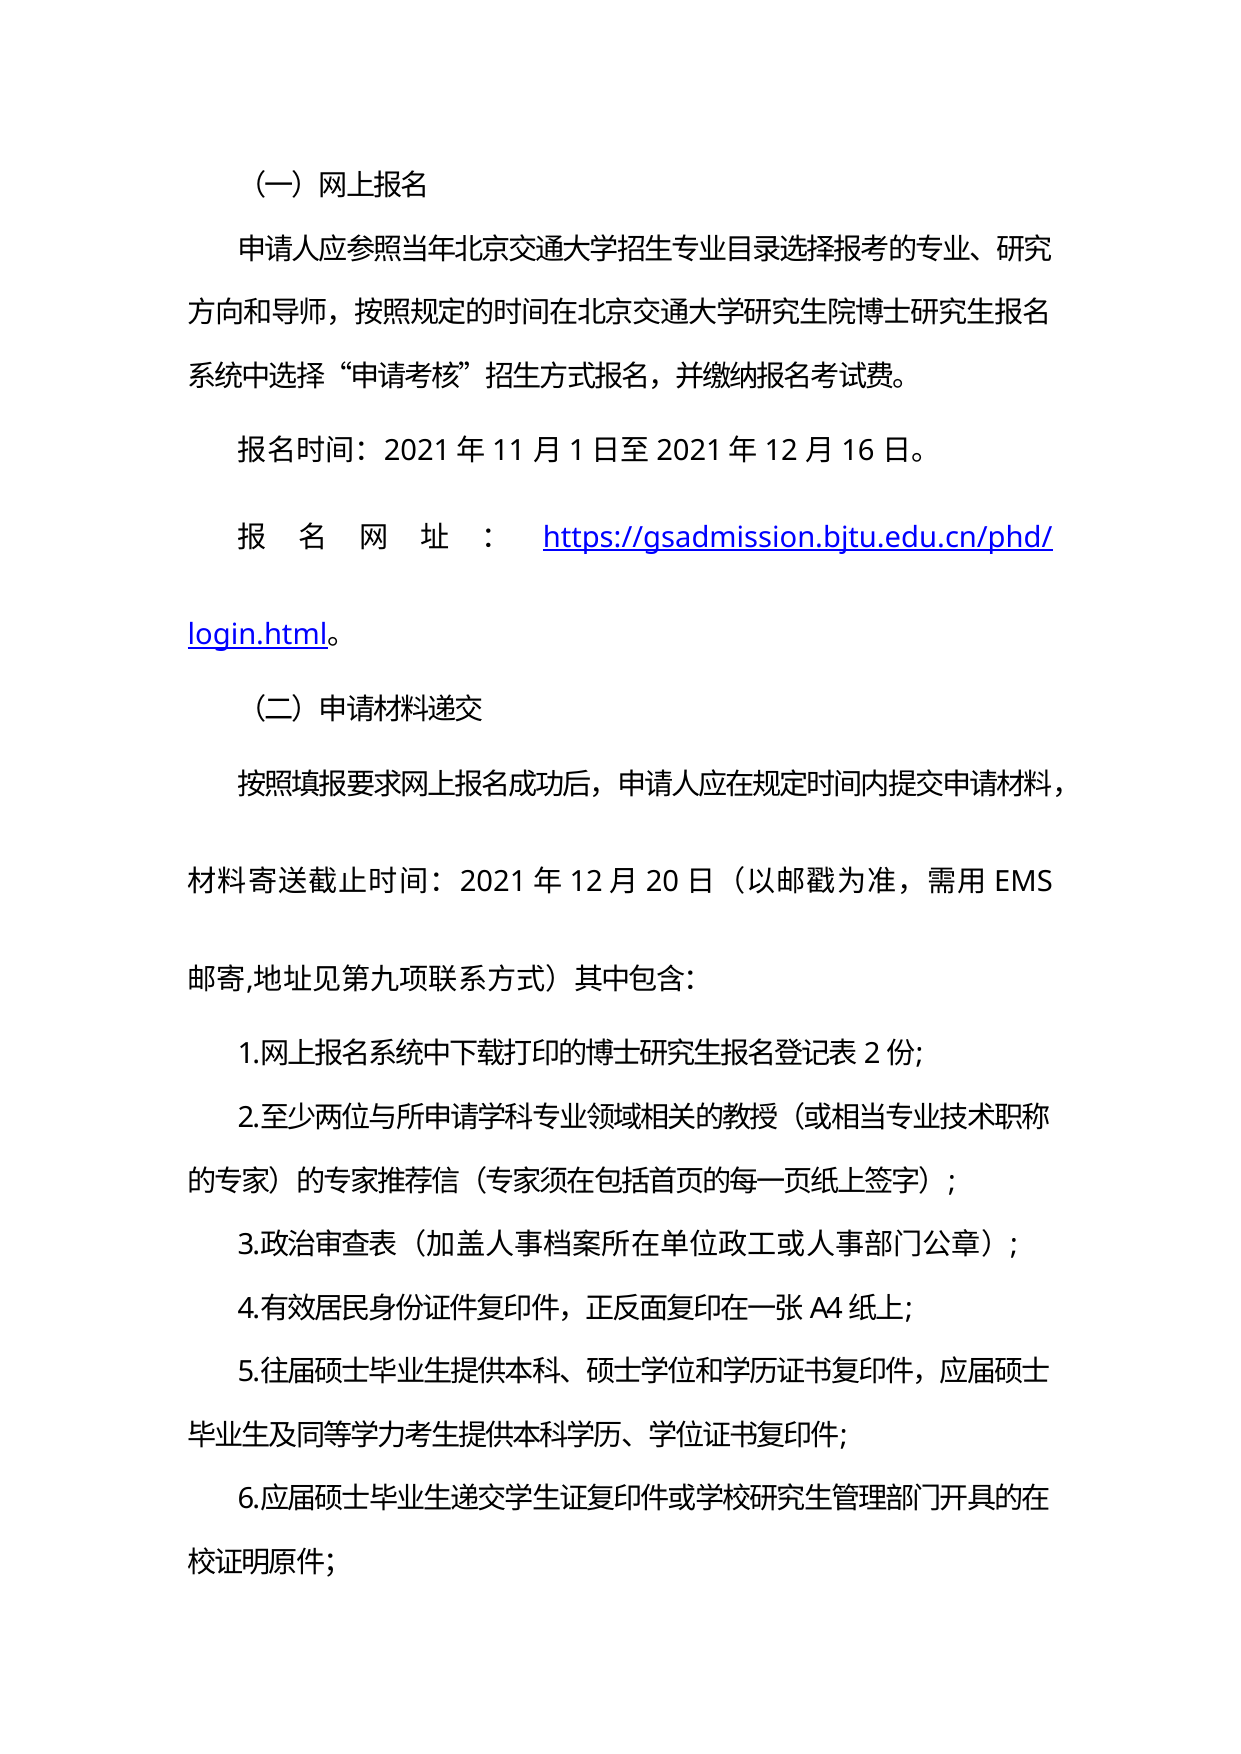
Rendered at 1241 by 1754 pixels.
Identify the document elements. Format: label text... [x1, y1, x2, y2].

text 按照填报要求网上报名成功后，申请人应在规定时间内提交申请材料，材料寄送截止时间：2021年12月20日（以邮戳为准，需用EMS邮寄,地址见第九项联系方式）其中包含： [187, 749, 1053, 1009]
text 4.有效居民身份证件复印件，正反面复印在一张A4纸上; [187, 1284, 1053, 1327]
text 5.往届硕士毕业生提供本科、硕士学位和学历证书复印件，应届硕士毕业生及同等学力考生提供本科学历、学位证书复印件; [187, 1348, 1053, 1454]
text 1.网上报名系统中下载打印的博士研究生报名登记表2份; [187, 1030, 1053, 1072]
text 6.应届硕士毕业生递交学生证复印件或学校研究生管理部门开具的在校证明原件； [187, 1475, 1053, 1581]
text （二）申请材料递交 [187, 686, 1053, 728]
text 报名网址：https://gsadmission.bjtu.edu.cn/phd/login.html。 [187, 502, 1053, 664]
text 3.政治审查表（加盖人事档案所在单位政工或人事部门公章）; [187, 1221, 1053, 1263]
text 报名时间：2021年 11 月 1日至 2021年 12 月 16 日。 [187, 416, 1053, 481]
text 2.至少两位与所申请学科专业领域相关的教授（或相当专业技术职称的专家）的专家推荐信（专家须在包括首页的每一页纸上签字）; [187, 1094, 1053, 1199]
text 申请人应参照当年北京交通大学招生专业目录选择报考的专业、研究方向和导师，按照规定的时间在北京交通大学研究生院博士研究生报名系统中选择“申请考核”招生方式报名，并缴纳报名考试费。 [187, 225, 1053, 394]
text （一）网上报名 [187, 162, 1053, 204]
